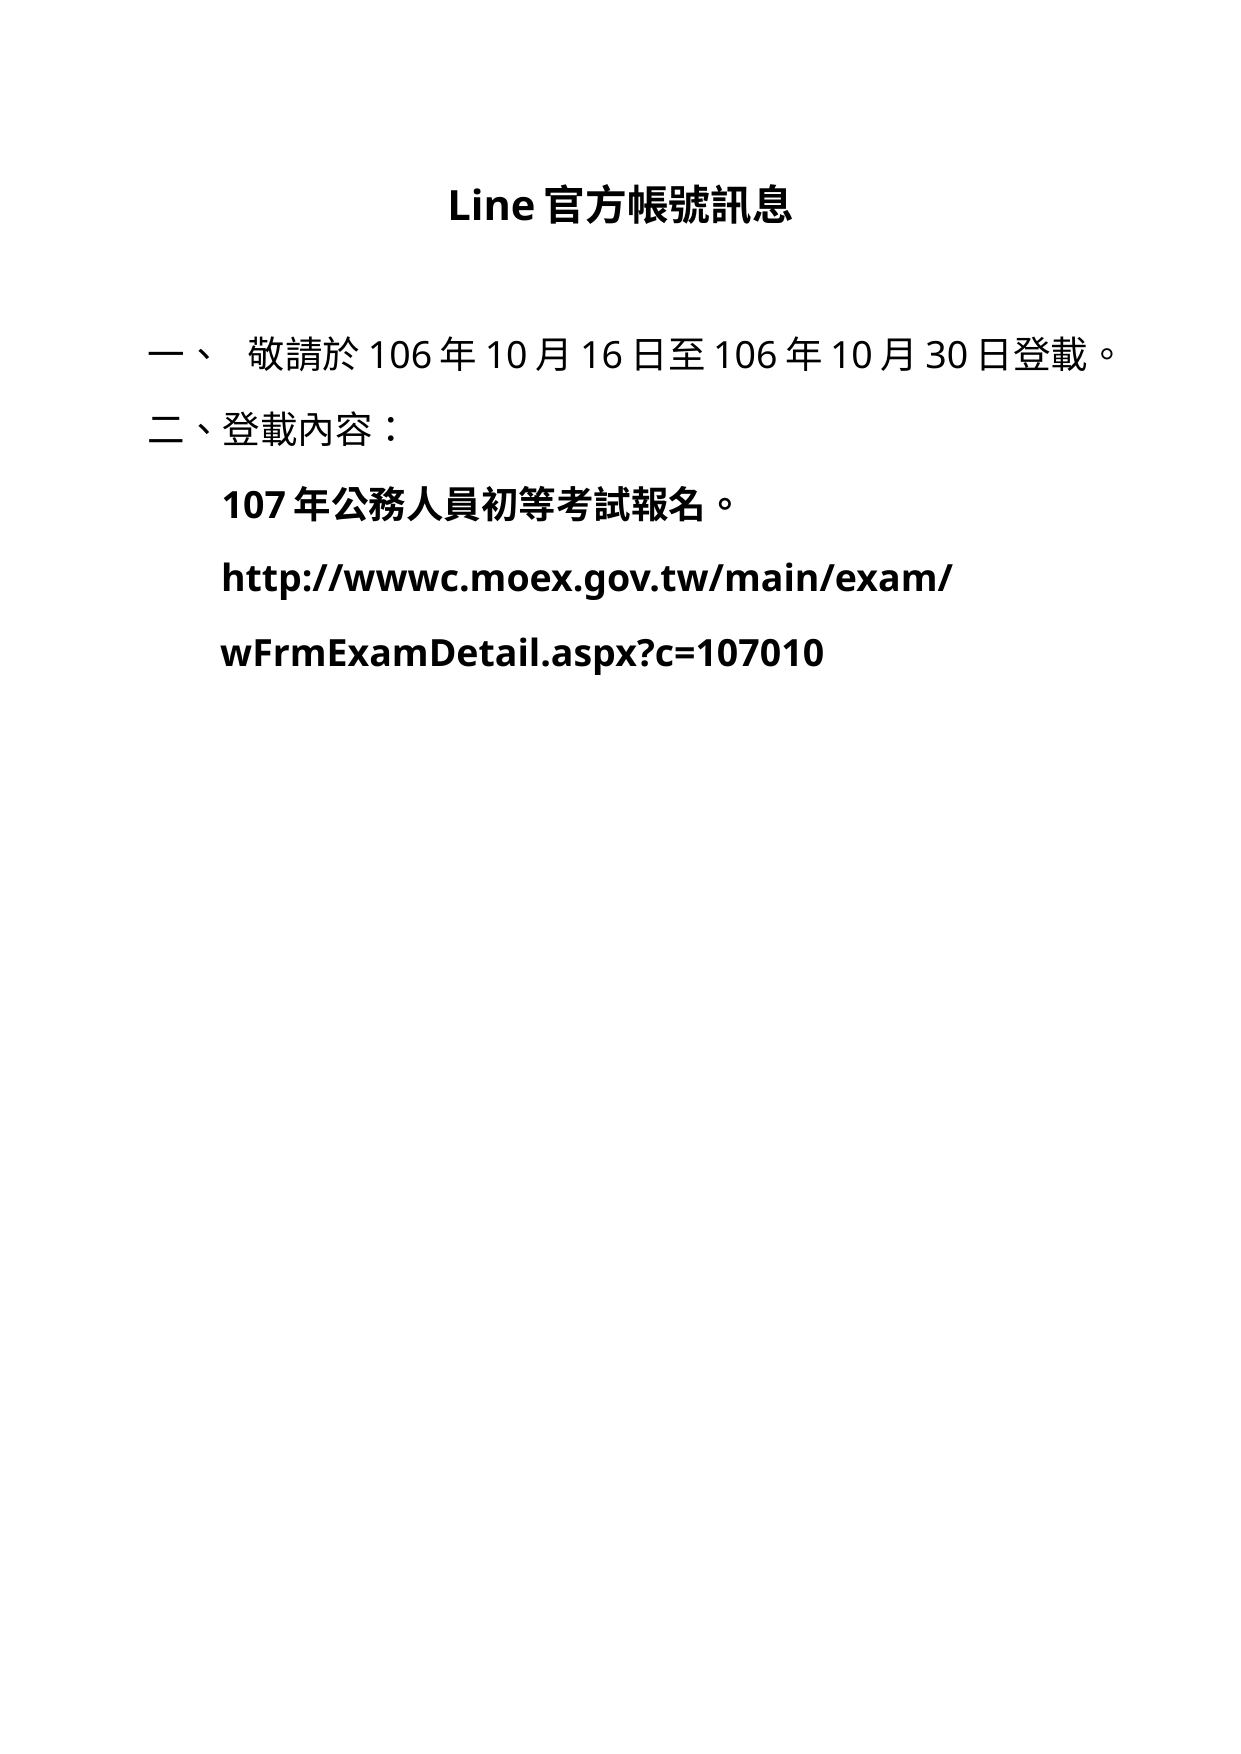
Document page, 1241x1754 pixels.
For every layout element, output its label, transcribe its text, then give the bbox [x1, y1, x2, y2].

text Line官方帳號訊息 [148, 164, 1093, 239]
text 107年公務人員初等考試報名。 [221, 464, 1093, 539]
text http://wwwc.moex.gov.tw/main/exam/wFrmExamDetail.aspx?c=107010 [220, 539, 1093, 689]
text 二、登載內容： [148, 389, 1093, 464]
list 敬請於106年10月16日至106年10月30日登載。 [148, 314, 1093, 389]
